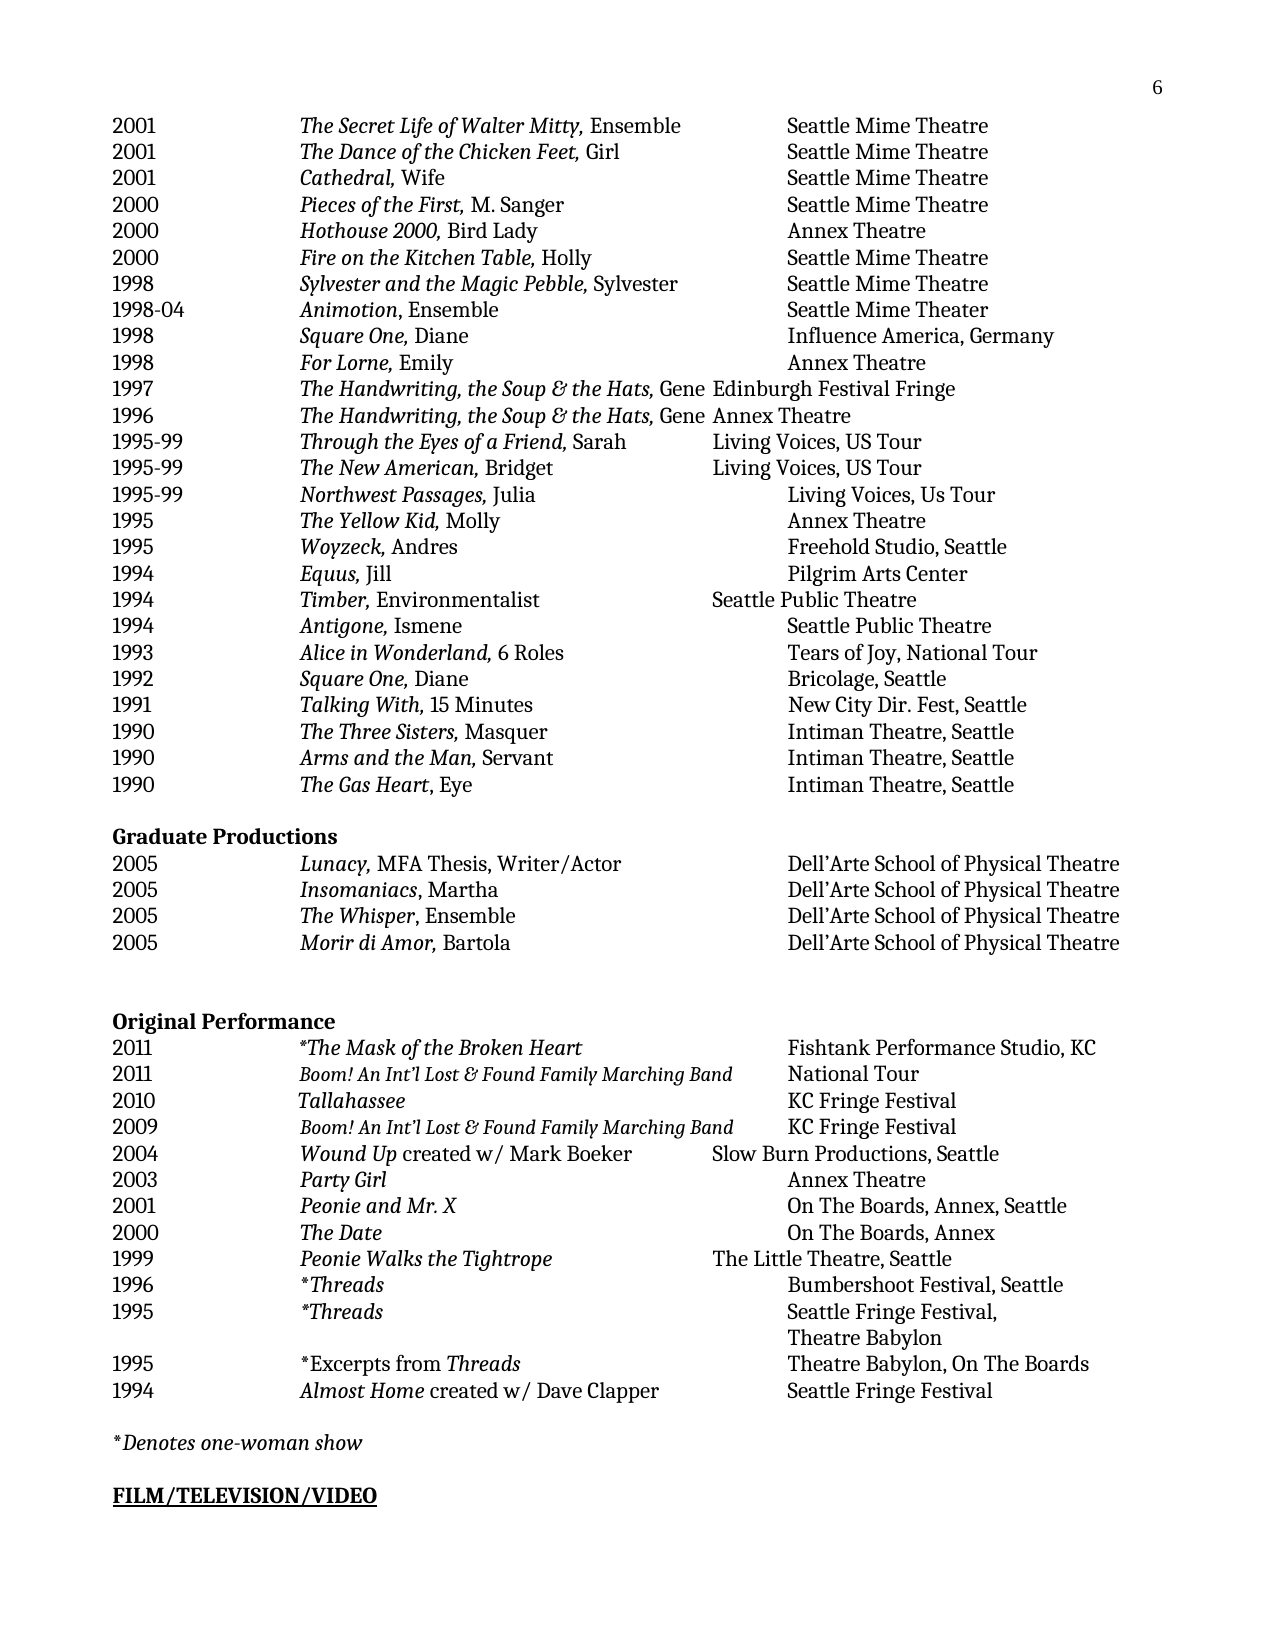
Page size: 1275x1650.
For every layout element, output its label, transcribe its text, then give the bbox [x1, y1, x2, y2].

text 2010 Tallahassee KC Fringe Festival [112, 1088, 1162, 1114]
text 1998 For Lorne, Emily Annex Theatre [112, 350, 1162, 376]
text 2009 Boom! An Int’l Lost & Found Family Marching Band KC Fringe Festival [112, 1114, 1162, 1140]
text 2005 Morir di Amor, Bartola Dell’Arte School of Physical Theatre [112, 929, 1162, 956]
text Graduate Productions [112, 824, 1162, 850]
text 1994 Almost Home created w/ Dave Clapper Seattle Fringe Festival [112, 1377, 1162, 1404]
text 1995 Woyzeck, Andres Freehold Studio, Seattle [112, 534, 1162, 561]
text 2004 Wound Up created w/ Mark Boeker Slow Burn Productions, Seattle [112, 1140, 1162, 1167]
text 2001 Peonie and Mr. X On The Boards, Annex, Seattle [112, 1193, 1162, 1219]
text 1995-99 Through the Eyes of a Friend, Sarah Living Voices, US Tour [112, 429, 1162, 455]
text 1995-99 Northwest Passages, Julia Living Voices, Us Tour [112, 481, 1162, 508]
text 2000 The Date On The Boards, Annex [112, 1219, 1162, 1246]
text 1998 Sylvester and the Magic Pebble, Sylvester Seattle Mime Theatre [112, 271, 1162, 297]
text 1995-99 The New American, Bridget Living Voices, US Tour [112, 455, 1162, 481]
text 1998 Square One, Diane Influence America, Germany [112, 323, 1162, 350]
text 2000 Hothouse 2000, Bird Lady Annex Theatre [112, 218, 1162, 244]
text 2005 Lunacy, MFA Thesis, Writer/Actor Dell’Arte School of Physical Theatre [112, 850, 1162, 877]
text 2001 The Dance of the Chicken Feet, Girl Seattle Mime Theatre [112, 139, 1162, 165]
text Theatre Babylon [112, 1325, 1162, 1351]
text 2005 Insomaniacs, Martha Dell’Arte School of Physical Theatre [112, 877, 1162, 903]
text 1994 Antigone, Ismene Seattle Public Theatre [112, 613, 1162, 639]
text 2001 Cathedral, Wife Seattle Mime Theatre [112, 165, 1162, 192]
text 1992 Square One, Diane Bricolage, Seattle [112, 666, 1162, 692]
text 1999 Peonie Walks the Tightrope The Little Theatre, Seattle [112, 1246, 1162, 1272]
text 1995 The Yellow Kid, Molly Annex Theatre [112, 508, 1162, 534]
text 2011 *The Mask of the Broken Heart Fishtank Performance Studio, KC [112, 1035, 1162, 1061]
text 1990 The Three Sisters, Masquer Intiman Theatre, Seattle [112, 719, 1162, 745]
text 1993 Alice in Wonderland, 6 Roles Tears of Joy, National Tour [112, 639, 1162, 666]
text 1997 The Handwriting, the Soup & the Hats, Gene Edinburgh Festival Fringe [112, 376, 1162, 402]
text FILM/TELEVISION/VIDEO [112, 1483, 1162, 1509]
text 2011 Boom! An Int’l Lost & Found Family Marching Band National Tour [112, 1061, 1162, 1088]
text 1994 Equus, Jill Pilgrim Arts Center [112, 561, 1162, 587]
text 2005 The Whisper, Ensemble Dell’Arte School of Physical Theatre [112, 903, 1162, 929]
text Original Performance [112, 1008, 1162, 1035]
text 1991 Talking With, 15 Minutes New City Dir. Fest, Seattle [112, 692, 1162, 719]
text 1994 Timber, Environmentalist Seattle Public Theatre [112, 587, 1162, 613]
text *Denotes one-woman show [112, 1430, 1162, 1457]
text 1995 *Threads Seattle Fringe Festival, [112, 1298, 1162, 1325]
text 1990 Arms and the Man, Servant Intiman Theatre, Seattle [112, 745, 1162, 771]
text 1996 The Handwriting, the Soup & the Hats, Gene Annex Theatre [112, 402, 1162, 429]
text 2003 Party Girl Annex Theatre [112, 1167, 1162, 1193]
text 2000 Pieces of the First, M. Sanger Seattle Mime Theatre [112, 192, 1162, 218]
text 1998-04 Animotion, Ensemble Seattle Mime Theater [112, 297, 1162, 323]
text 1995 *Excerpts from Threads Theatre Babylon, On The Boards [112, 1351, 1162, 1377]
text 2001 The Secret Life of Walter Mitty, Ensemble Seattle Mime Theatre [112, 112, 1162, 139]
text 1990 The Gas Heart, Eye Intiman Theatre, Seattle [112, 771, 1162, 798]
text 2000 Fire on the Kitchen Table, Holly Seattle Mime Theatre [112, 244, 1162, 271]
text 1996 *Threads Bumbershoot Festival, Seattle [112, 1272, 1162, 1298]
